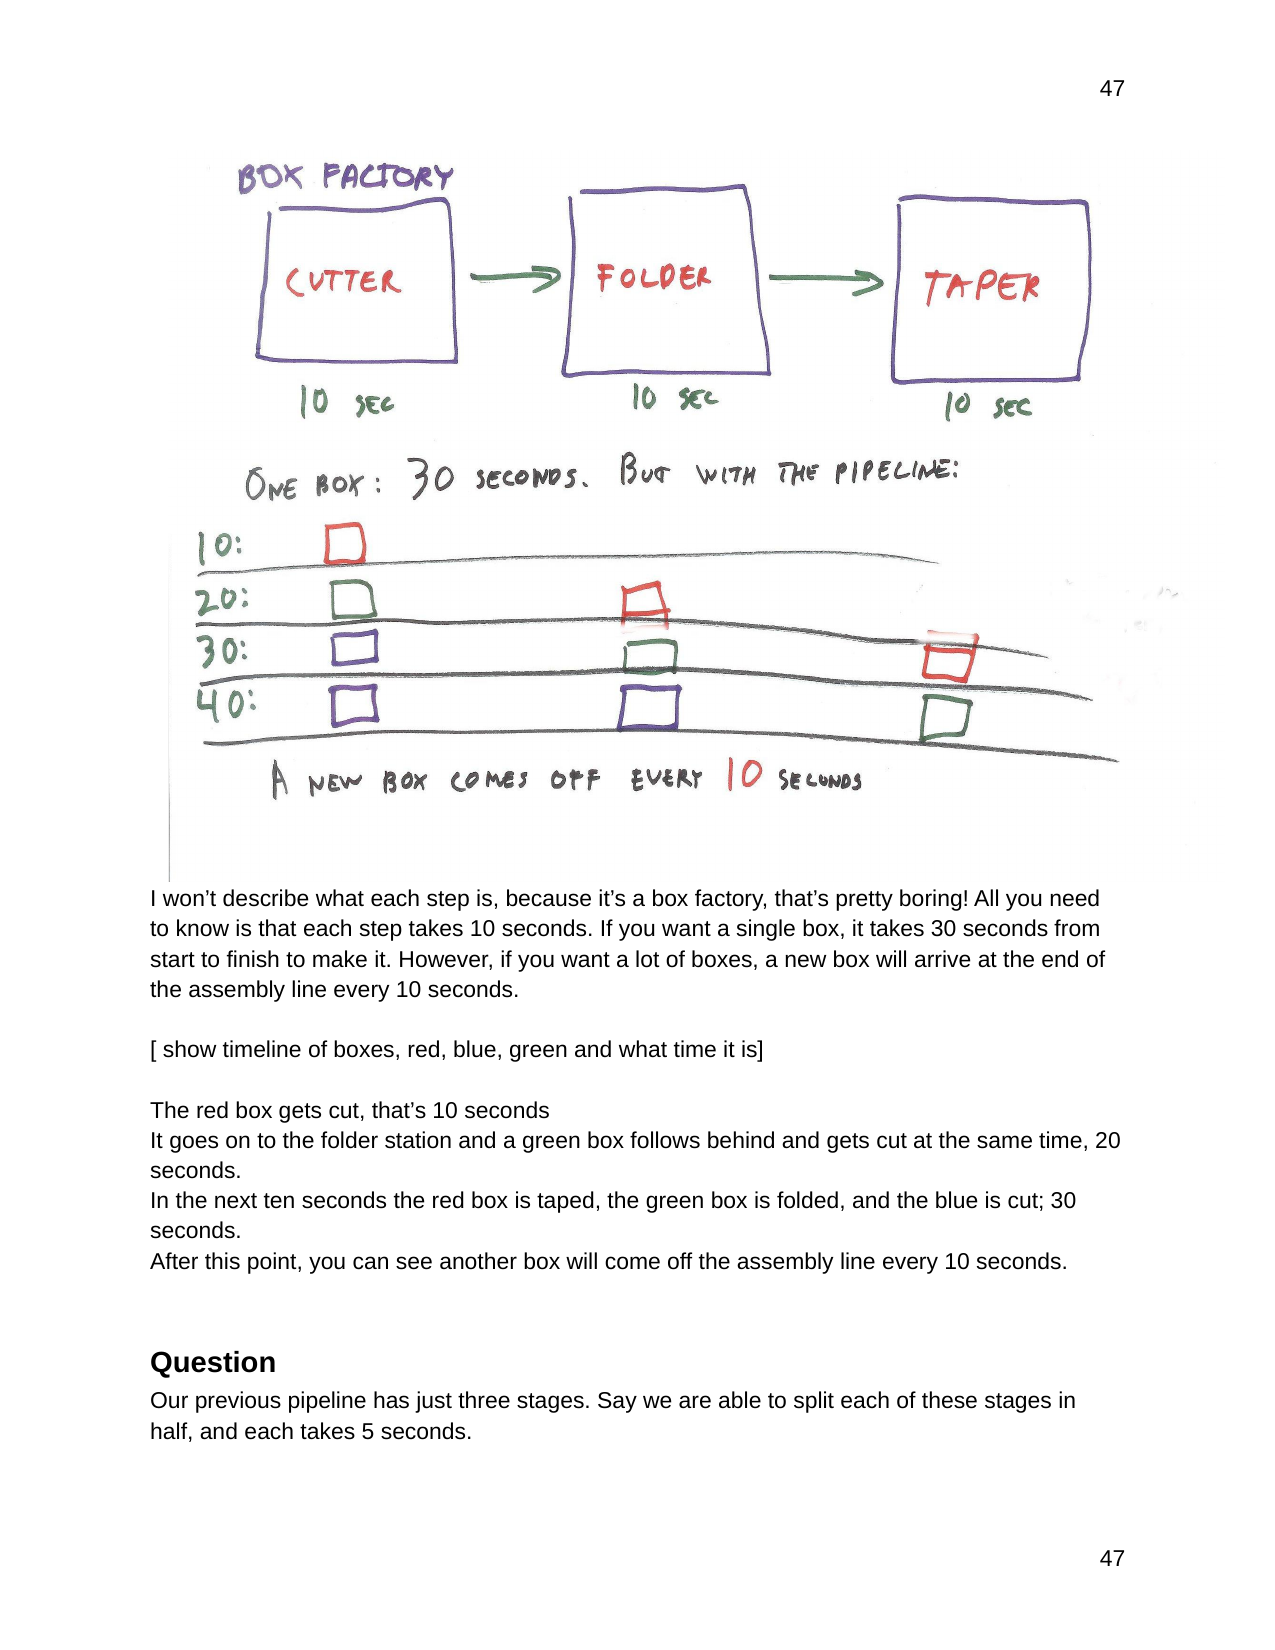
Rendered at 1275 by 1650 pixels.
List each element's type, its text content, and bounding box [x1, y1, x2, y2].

text In the next ten seconds the red box is taped, the green box is folded, and the blue is cut; 30 seconds. [150, 1187, 1125, 1244]
text [ show timeline of boxes, red, blue, green and what time it is] [150, 1036, 1125, 1062]
text After this point, you can see another box will come off the assembly line every 10 seconds. [150, 1248, 1125, 1274]
text Our previous pipeline has just three stages. Say we are able to split each of these stages in half, and each takes 5 seconds. [150, 1387, 1125, 1444]
picture [168, 150, 1225, 882]
text It goes on to the folder station and a green box follows behind and gets cut at the same time, 20 seconds. [150, 1127, 1125, 1183]
subtitle Question [150, 1346, 1125, 1379]
text The red box gets cut, that’s 10 seconds [150, 1097, 1125, 1123]
text I won’t describe what each step is, because it’s a box factory, that’s pretty boring! All you need to know is that each step takes 10 seconds. If you want a single box, it takes 30 seconds from start to finish to make it. However, if you want a lot of boxes, a new box will arrive at the end of the assembly line every 10 seconds. [150, 885, 1125, 1002]
